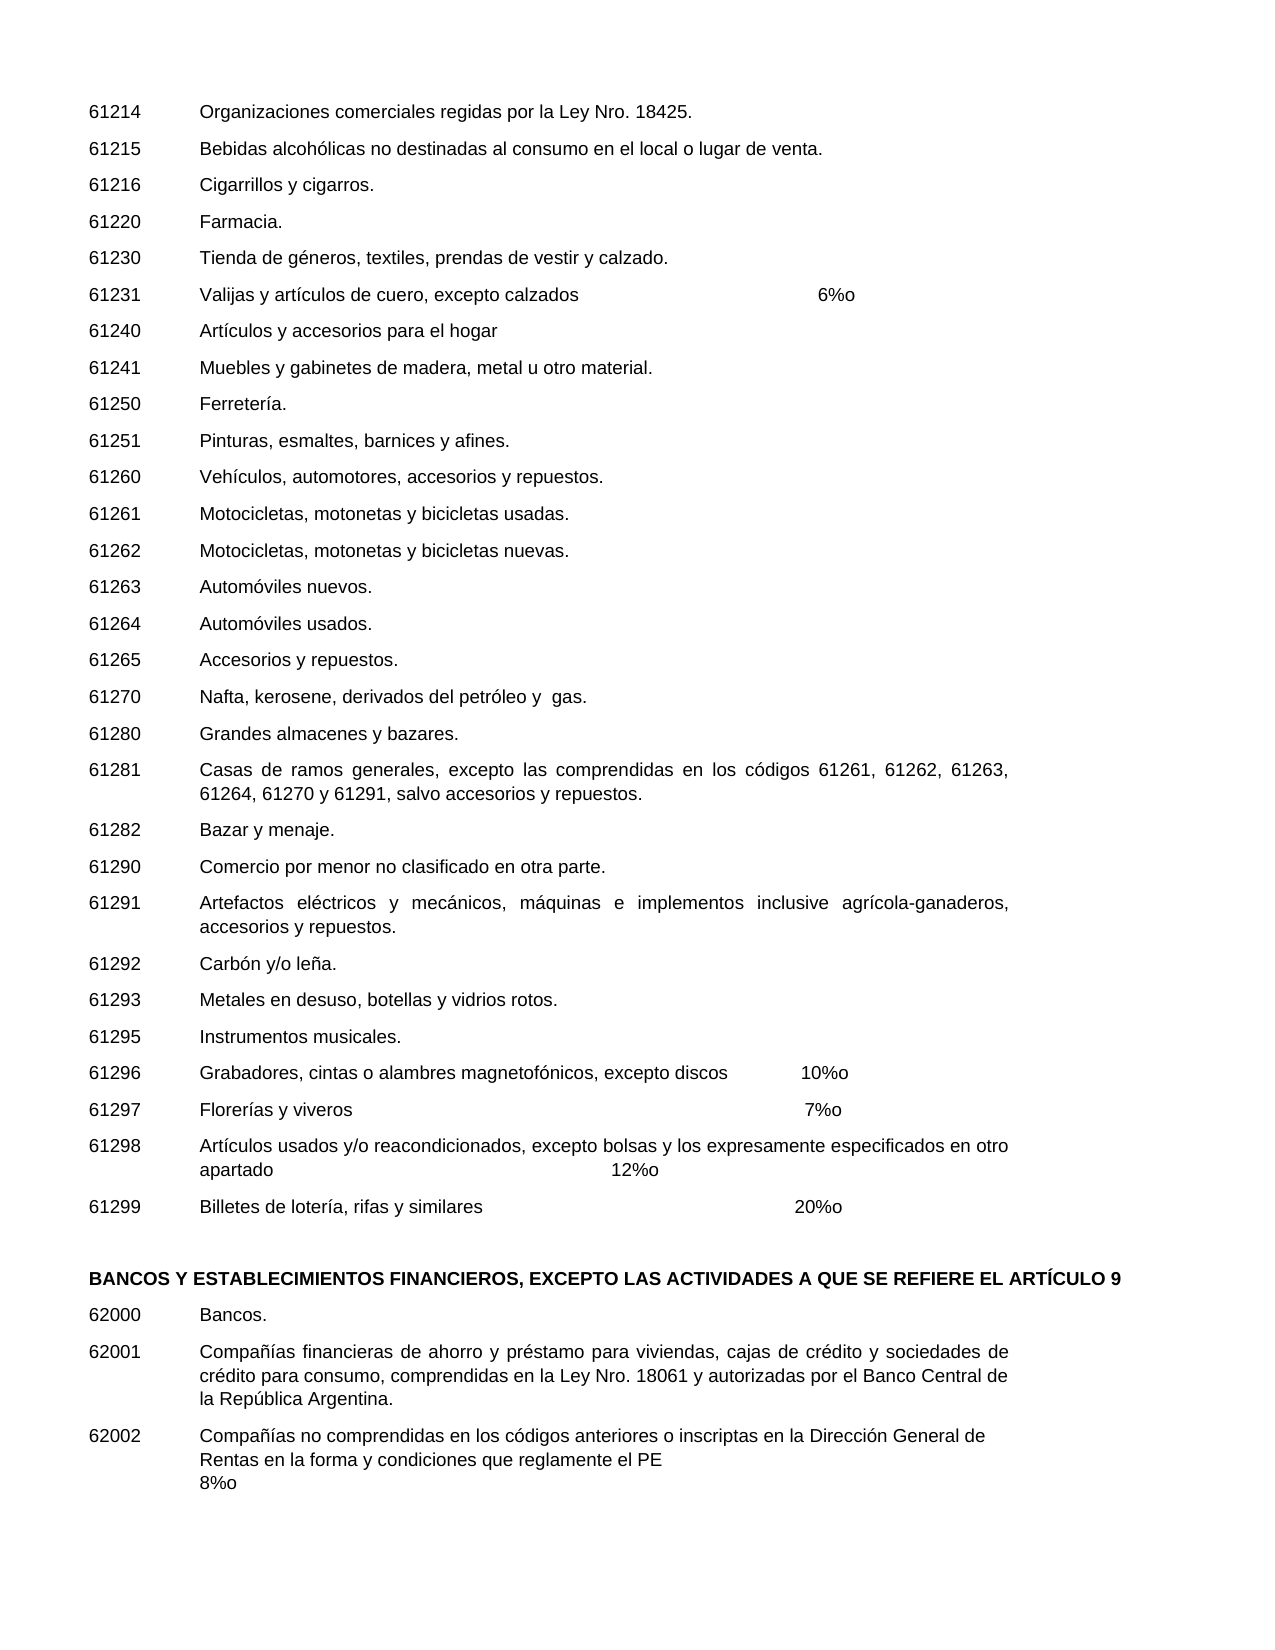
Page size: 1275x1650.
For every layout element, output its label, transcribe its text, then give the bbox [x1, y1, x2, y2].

text BANCOS Y ESTABLECIMIENTOS FINANCIEROS, EXCEPTO LAS ACTIVIDADES A QUE SE REFIERE EL ARTÍCULO 9 [89, 1268, 1186, 1290]
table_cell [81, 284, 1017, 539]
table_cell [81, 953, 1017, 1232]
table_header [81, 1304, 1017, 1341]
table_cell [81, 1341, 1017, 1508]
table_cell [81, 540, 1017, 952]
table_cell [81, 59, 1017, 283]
